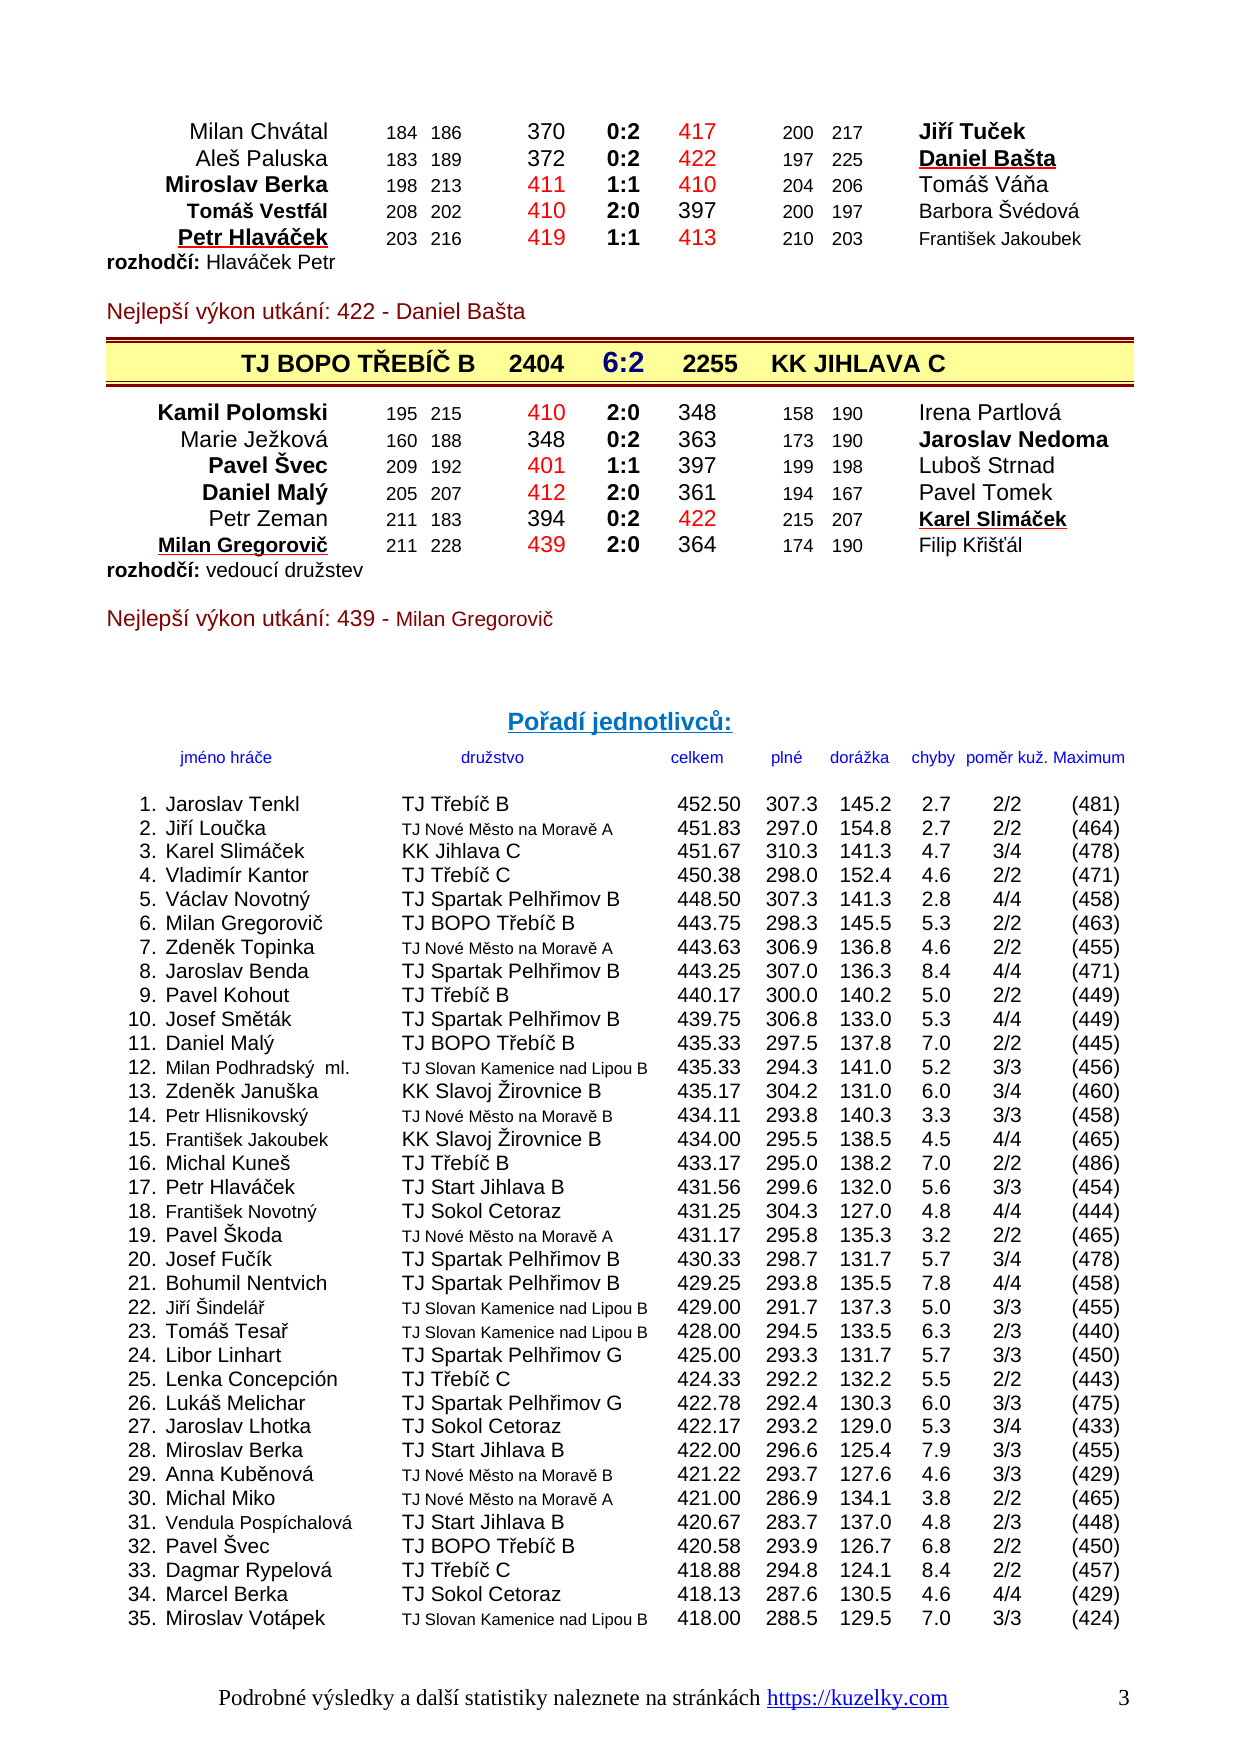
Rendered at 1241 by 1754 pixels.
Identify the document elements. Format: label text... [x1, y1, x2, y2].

text 10. Josef Směták TJ Spartak Pelhřimov B 439.75 306.8 133.0 5.3 4/4 (449) [106, 1007, 1134, 1031]
text 28. Miroslav Berka TJ Start Jihlava B 422.00 296.6 125.4 7.9 3/3 (455) [106, 1438, 1134, 1462]
text 24. Libor Linhart TJ Spartak Pelhřimov G 425.00 293.3 131.7 5.7 3/3 (450) [106, 1342, 1134, 1366]
text 1. Jaroslav Tenkl TJ Třebíč B 452.50 307.3 145.2 2.7 2/2 (481) [106, 791, 1134, 815]
text 19. Pavel Škoda TJ Nové Město na Moravě A 431.17 295.8 135.3 3.2 2/2 (465) [106, 1223, 1134, 1247]
text Milan Gregorovič 211 228 439 2:0 364 174 190 Filip Křišťál [106, 531, 1134, 557]
text 26. Lukáš Melichar TJ Spartak Pelhřimov G 422.78 292.4 130.3 6.0 3/3 (475) [106, 1390, 1134, 1414]
text Daniel Malý 205 207 412 2:0 361 194 167 Pavel Tomek [106, 478, 1134, 505]
text Tomáš Vestfál 208 202 410 2:0 397 200 197 Barbora Švédová [106, 197, 1134, 223]
text 29. Anna Kuběnová TJ Nové Město na Moravě B 421.22 293.7 127.6 4.6 3/3 (429) [106, 1462, 1134, 1486]
text 14. Petr Hlisnikovský TJ Nové Město na Moravě B 434.11 293.8 140.3 3.3 3/3 (458) [106, 1103, 1134, 1127]
text 2. Jiří Loučka TJ Nové Město na Moravě A 451.83 297.0 154.8 2.7 2/2 (464) [106, 815, 1134, 839]
text Nejlepší výkon utkání: 439 - Milan Gregorovič [106, 605, 1134, 632]
text 13. Zdeněk Januška KK Slavoj Žirovnice B 435.17 304.2 131.0 6.0 3/4 (460) [106, 1079, 1134, 1103]
text 9. Pavel Kohout TJ Třebíč B 440.17 300.0 140.2 5.0 2/2 (449) [106, 983, 1134, 1007]
text 6. Milan Gregorovič TJ BOPO Třebíč B 443.75 298.3 145.5 5.3 2/2 (463) [106, 911, 1134, 935]
text 22. Jiří Šindelář TJ Slovan Kamenice nad Lipou B 429.00 291.7 137.3 5.0 3/3 (455) [106, 1294, 1134, 1318]
text 25. Lenka Concepción TJ Třebíč C 424.33 292.2 132.2 5.5 2/2 (443) [106, 1366, 1134, 1390]
text 23. Tomáš Tesař TJ Slovan Kamenice nad Lipou B 428.00 294.5 133.5 6.3 2/3 (440) [106, 1318, 1134, 1342]
text 21. Bohumil Nentvich TJ Spartak Pelhřimov B 429.25 293.8 135.5 7.8 4/4 (458) [106, 1271, 1134, 1294]
text 12. Milan Podhradský ml. TJ Slovan Kamenice nad Lipou B 435.33 294.3 141.0 5.2 3/3 (456) [106, 1055, 1134, 1079]
text Kamil Polomski 195 215 410 2:0 348 158 190 Irena Partlová [106, 399, 1134, 426]
text Miroslav Berka 198 213 411 1:1 410 204 206 Tomáš Váňa [106, 171, 1134, 197]
text jméno hráče družstvo celkem plné dorážka chyby poměr kuž. Maximum [106, 748, 1134, 767]
text Milan Chvátal 184 186 370 0:2 417 200 217 Jiří Tuček [106, 118, 1134, 144]
text 16. Michal Kuneš TJ Třebíč B 433.17 295.0 138.2 7.0 2/2 (486) [106, 1151, 1134, 1175]
text 35. Miroslav Votápek TJ Slovan Kamenice nad Lipou B 418.00 288.5 129.5 7.0 3/3 (424) [106, 1606, 1134, 1630]
text 11. Daniel Malý TJ BOPO Třebíč B 435.33 297.5 137.8 7.0 2/2 (445) [106, 1031, 1134, 1055]
text 4. Vladimír Kantor TJ Třebíč C 450.38 298.0 152.4 4.6 2/2 (471) [106, 863, 1134, 887]
text 27. Jaroslav Lhotka TJ Sokol Cetoraz 422.17 293.2 129.0 5.3 3/4 (433) [106, 1414, 1134, 1438]
text 20. Josef Fučík TJ Spartak Pelhřimov B 430.33 298.7 131.7 5.7 3/4 (478) [106, 1247, 1134, 1271]
text TJ BOPO Třebíč B 2404 6:2 2255 KK Jihlava C [106, 343, 1134, 381]
text 3. Karel Slimáček KK Jihlava C 451.67 310.3 141.3 4.7 3/4 (478) [106, 839, 1134, 863]
text Petr Hlaváček 203 216 419 1:1 413 210 203 František Jakoubek [106, 223, 1134, 250]
text 34. Marcel Berka TJ Sokol Cetoraz 418.13 287.6 130.5 4.6 4/4 (429) [106, 1582, 1134, 1606]
text 7. Zdeněk Topinka TJ Nové Město na Moravě A 443.63 306.9 136.8 4.6 2/2 (455) [106, 935, 1134, 959]
text rozhodčí: vedoucí družstev [106, 557, 1134, 581]
text Petr Zeman 211 183 394 0:2 422 215 207 Karel Slimáček [106, 505, 1134, 531]
text Pavel Švec 209 192 401 1:1 397 199 198 Luboš Strnad [106, 452, 1134, 478]
text Marie Ježková 160 188 348 0:2 363 173 190 Jaroslav Nedoma [106, 426, 1134, 452]
text Pořadí jednotlivců: [94, 707, 1145, 736]
text 33. Dagmar Rypelová TJ Třebíč C 418.88 294.8 124.1 8.4 2/2 (457) [106, 1558, 1134, 1582]
text 8. Jaroslav Benda TJ Spartak Pelhřimov B 443.25 307.0 136.3 8.4 4/4 (471) [106, 959, 1134, 983]
text 31. Vendula Pospíchalová TJ Start Jihlava B 420.67 283.7 137.0 4.8 2/3 (448) [106, 1510, 1134, 1534]
text 32. Pavel Švec TJ BOPO Třebíč B 420.58 293.9 126.7 6.8 2/2 (450) [106, 1534, 1134, 1558]
text 17. Petr Hlaváček TJ Start Jihlava B 431.56 299.6 132.0 5.6 3/3 (454) [106, 1175, 1134, 1199]
text 30. Michal Miko TJ Nové Město na Moravě A 421.00 286.9 134.1 3.8 2/2 (465) [106, 1486, 1134, 1510]
text Aleš Paluska 183 189 372 0:2 422 197 225 Daniel Bašta [106, 144, 1134, 171]
text 5. Václav Novotný TJ Spartak Pelhřimov B 448.50 307.3 141.3 2.8 4/4 (458) [106, 887, 1134, 911]
text rozhodčí: Hlaváček Petr [106, 250, 1134, 274]
text 15. František Jakoubek KK Slavoj Žirovnice B 434.00 295.5 138.5 4.5 4/4 (465) [106, 1127, 1134, 1151]
text 18. František Novotný TJ Sokol Cetoraz 431.25 304.3 127.0 4.8 4/4 (444) [106, 1199, 1134, 1223]
text Nejlepší výkon utkání: 422 - Daniel Bašta [106, 298, 1134, 324]
